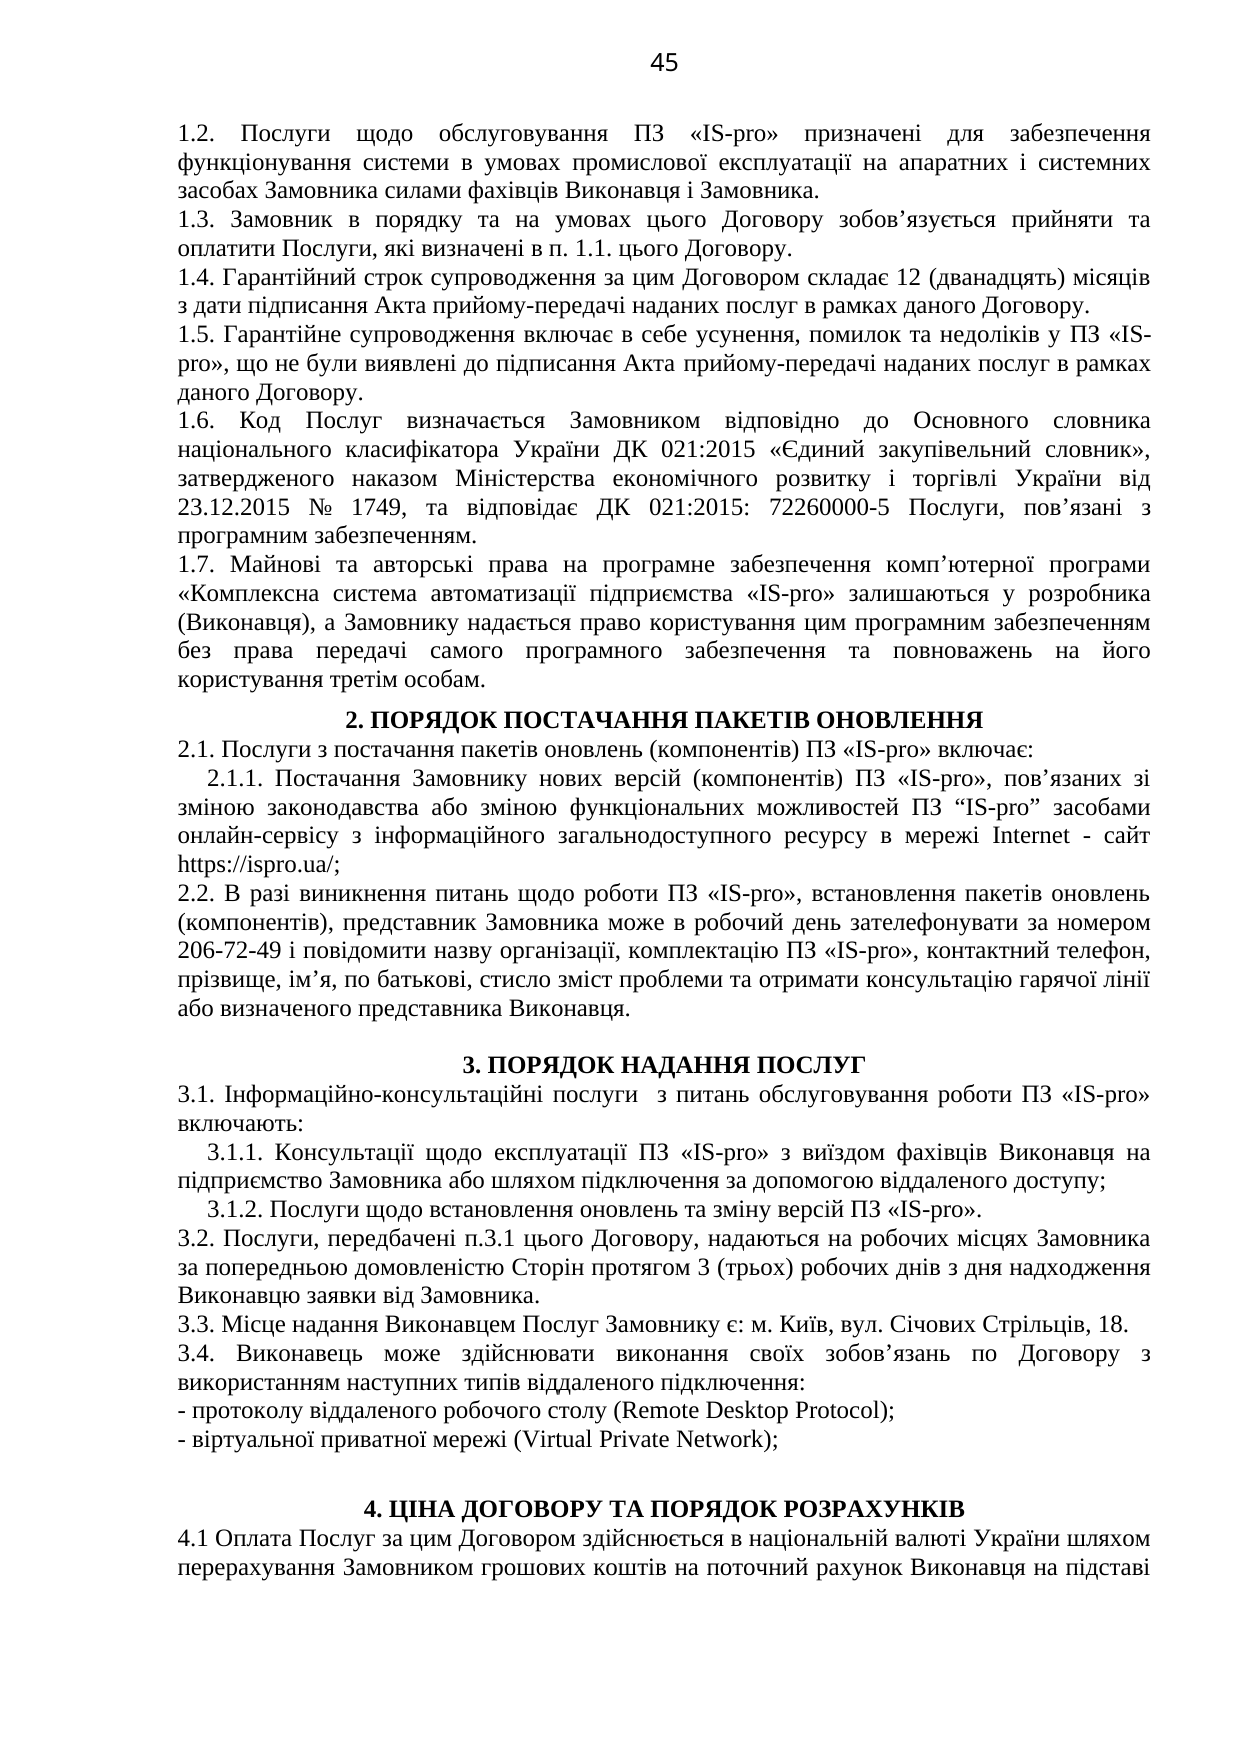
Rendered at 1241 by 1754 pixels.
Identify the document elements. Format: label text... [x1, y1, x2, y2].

text 2.1. Послуги з постачання пакетів оновлень (компонентів) ПЗ «IS-pro» включає: [177, 734, 1152, 763]
text 3.1.1. Консультації щодо експлуатації ПЗ «IS-pro» з виїздом фахівців Виконавця на підприємство Замовника або шляхом підключення за допомогою віддаленого доступу; [177, 1137, 1152, 1194]
text 2. ПОРЯДОК ПОСТАЧАННЯ ПАКЕТІВ ОНОВЛЕННЯ [177, 706, 1152, 734]
text - віртуальної приватної мережі (Virtual Private Network); [177, 1424, 1152, 1453]
text 1.5. Гарантійне супроводження включає в себе усунення, помилок та недоліків у ПЗ «IS-pro», що не були виявлені до підписання Акта прийому-передачі наданих послуг в рамках даного Договору. [177, 319, 1152, 406]
text 3.4. Виконавець може здійснювати виконання своїх зобов’язань по Договору з використанням наступних типів віддаленого підключення: [177, 1338, 1152, 1396]
text 4. ЦІНА ДОГОВОРУ ТА ПОРЯДОК РОЗРАХУНКІВ [177, 1494, 1152, 1523]
text 3. ПОРЯДОК НАДАННЯ ПОСЛУГ [177, 1051, 1152, 1079]
text 1.6. Код Послуг визначається Замовником відповідно до Основного словника національного класифікатора України ДК 021:2015 «Єдиний закупівельний словник», затвердженого наказом Міністерства економічного розвитку і торгівлі України від 23.12.2015 № 1749, та відповідає ДК 021:2015: 72260000-5 Послуги, пов’язані з програмним забезпеченням. [177, 406, 1152, 549]
text 1.3. Замовник в порядку та на умовах цього Договору зобов’язується прийняти та оплатити Послуги, які визначені в п. 1.1. цього Договору. [177, 204, 1152, 262]
text 3.1. Інформаційно-консультаційні послуги з питань обслуговування роботи ПЗ «IS-pro» включають: [177, 1079, 1152, 1137]
text 1.2. Послуги щодо обслуговування ПЗ «IS-pro» призначені для забезпечення функціонування системи в умовах промислової експлуатації на апаратних і системних засобах Замовника силами фахівців Виконавця і Замовника. [177, 118, 1152, 204]
text 1.7. Майнові та авторські права на програмне забезпечення комп’ютерної програми «Комплексна система автоматизації підприємства «IS-pro» залишаються у розробника (Виконавця), а Замовнику надається право користування цим програмним забезпеченням без права передачі самого програмного забезпечення та повноважень на його користування третім особам. [177, 549, 1152, 693]
text 2.2. В разі виникнення питань щодо роботи ПЗ «IS-pro», встановлення пакетів оновлень (компонентів), представник Замовника може в робочий день зателефонувати за номером 206-72-49 і повідомити назву організації, комплектацію ПЗ «IS-pro», контактний телефон, прізвище, ім’я, по батькові, стисло зміст проблеми та отримати консультацію гарячої лінії або визначеного представника Виконавця. [177, 878, 1152, 1022]
text 2.1.1. Постачання Замовнику нових версій (компонентів) ПЗ «IS-pro», пов’язаних зі зміною законодавства або зміною функціональних можливостей ПЗ “IS-pro” засобами онлайн-сервісу з інформаційного загальнодоступного ресурсу в мережі Internet - сайт https://ispro.ua/; [177, 763, 1152, 878]
text - протоколу віддаленого робочого столу (Remote Desktop Protocol); [177, 1396, 1152, 1424]
text 1.4. Гарантійний строк супроводження за цим Договором складає 12 (дванадцять) місяців з дати підписання Акта прийому-передачі наданих послуг в рамках даного Договору. [177, 262, 1152, 319]
text 3.2. Послуги, передбачені п.3.1 цього Договору, надаються на робочих місцях Замовника за попередньою домовленістю Сторін протягом 3 (трьох) робочих днів з дня надходження Виконавцю заявки від Замовника. [177, 1223, 1152, 1309]
text 3.3. Місце надання Виконавцем Послуг Замовнику є: м. Київ, вул. Січових Стрільців, 18. [177, 1309, 1152, 1338]
text 3.1.2. Послуги щодо встановлення оновлень та зміну версій ПЗ «IS-pro». [177, 1194, 1152, 1223]
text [177, 1523, 1152, 1581]
